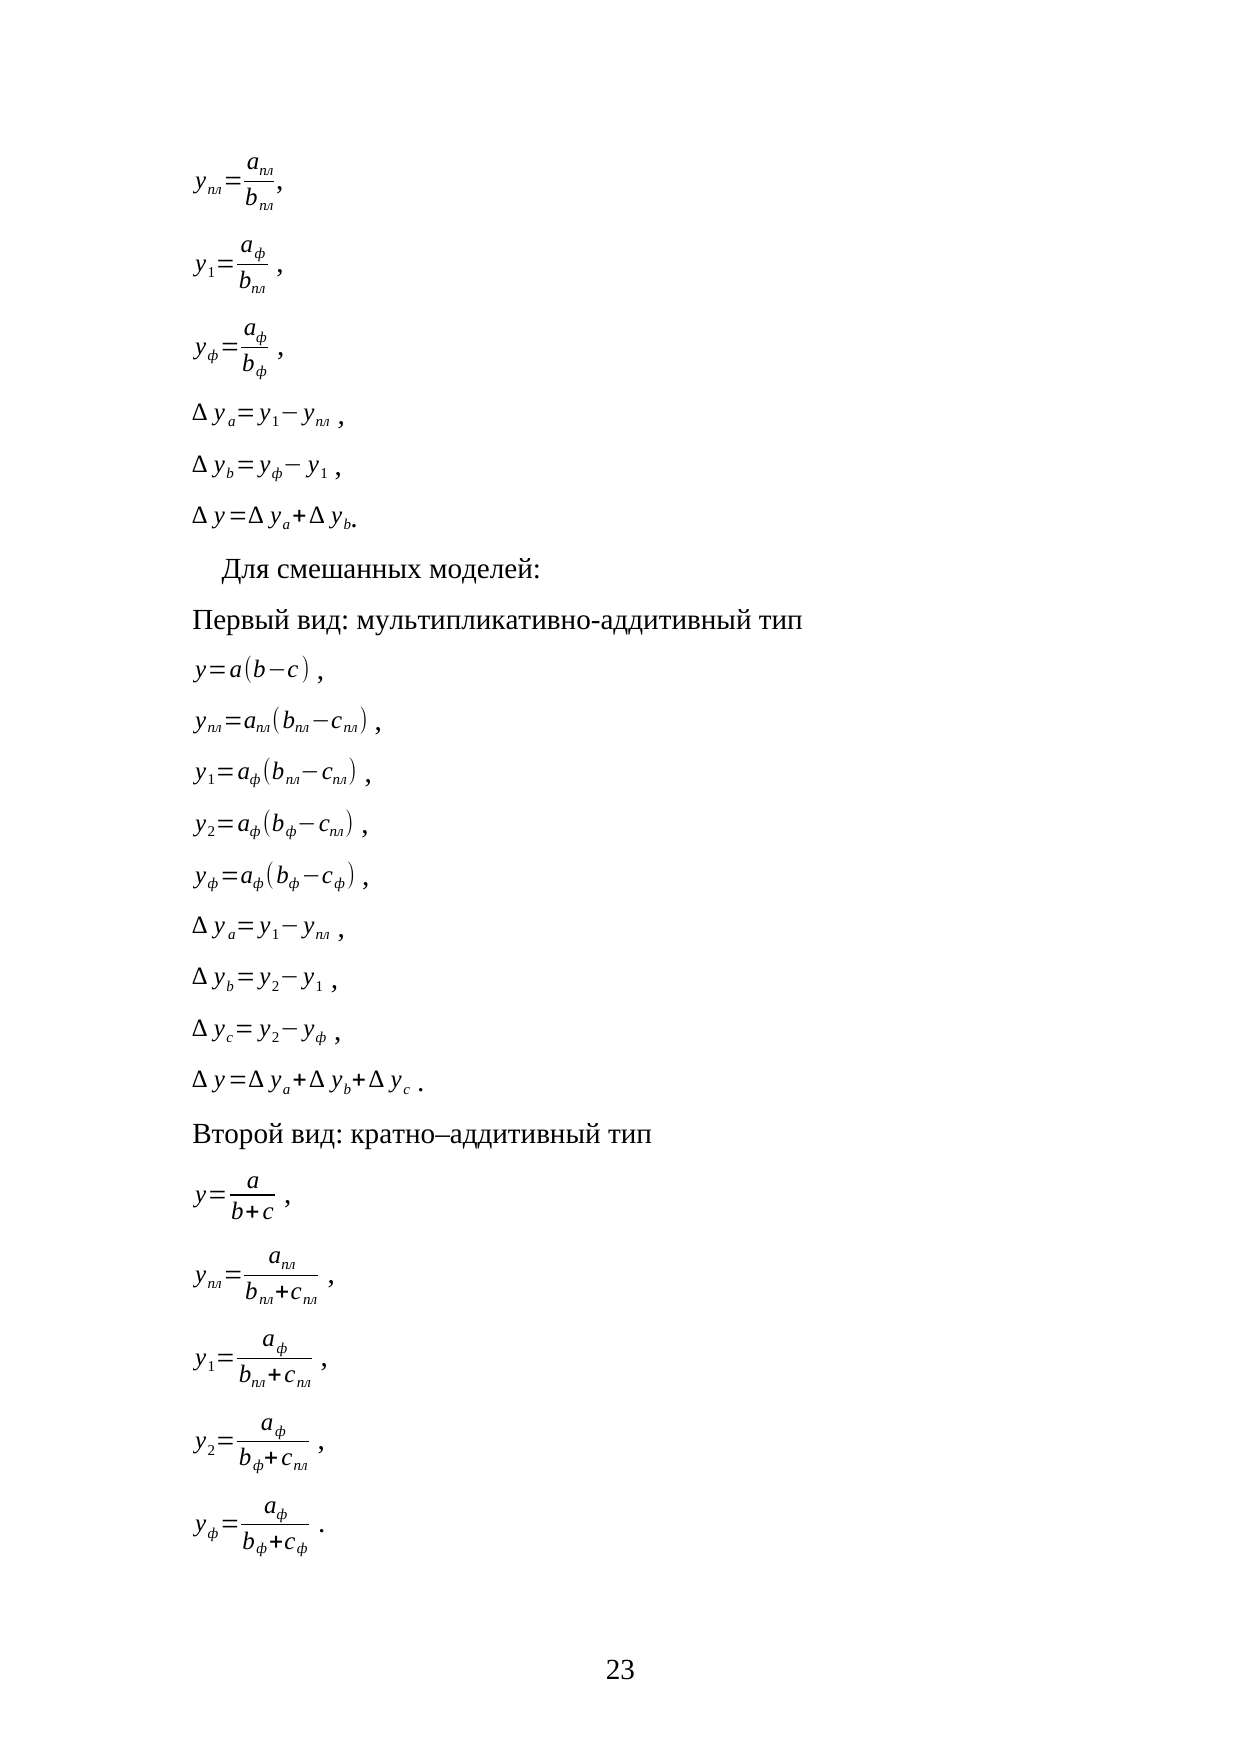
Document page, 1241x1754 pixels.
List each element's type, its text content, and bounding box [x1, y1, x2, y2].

text , [148, 703, 1092, 738]
text , [148, 1408, 1092, 1474]
text , [148, 314, 1092, 380]
text , [148, 1166, 1092, 1225]
text , [148, 1325, 1092, 1391]
text , [148, 858, 1092, 893]
text , [148, 397, 1092, 432]
text , [148, 1013, 1092, 1048]
text Для смешанных моделей: [148, 551, 1092, 585]
text , [148, 961, 1092, 996]
text , [148, 910, 1092, 945]
text , [148, 755, 1092, 790]
text , [148, 652, 1092, 686]
text . [148, 500, 1092, 535]
text . [148, 1064, 1092, 1099]
text , [148, 148, 1092, 214]
text , [148, 231, 1092, 297]
text , [148, 448, 1092, 483]
text , [148, 806, 1092, 841]
text Первый вид: мультипликативно-аддитивный тип [148, 602, 1092, 635]
text , [148, 1242, 1092, 1308]
text . [148, 1491, 1092, 1558]
text Второй вид: кратно–аддитивный тип [148, 1116, 1092, 1149]
